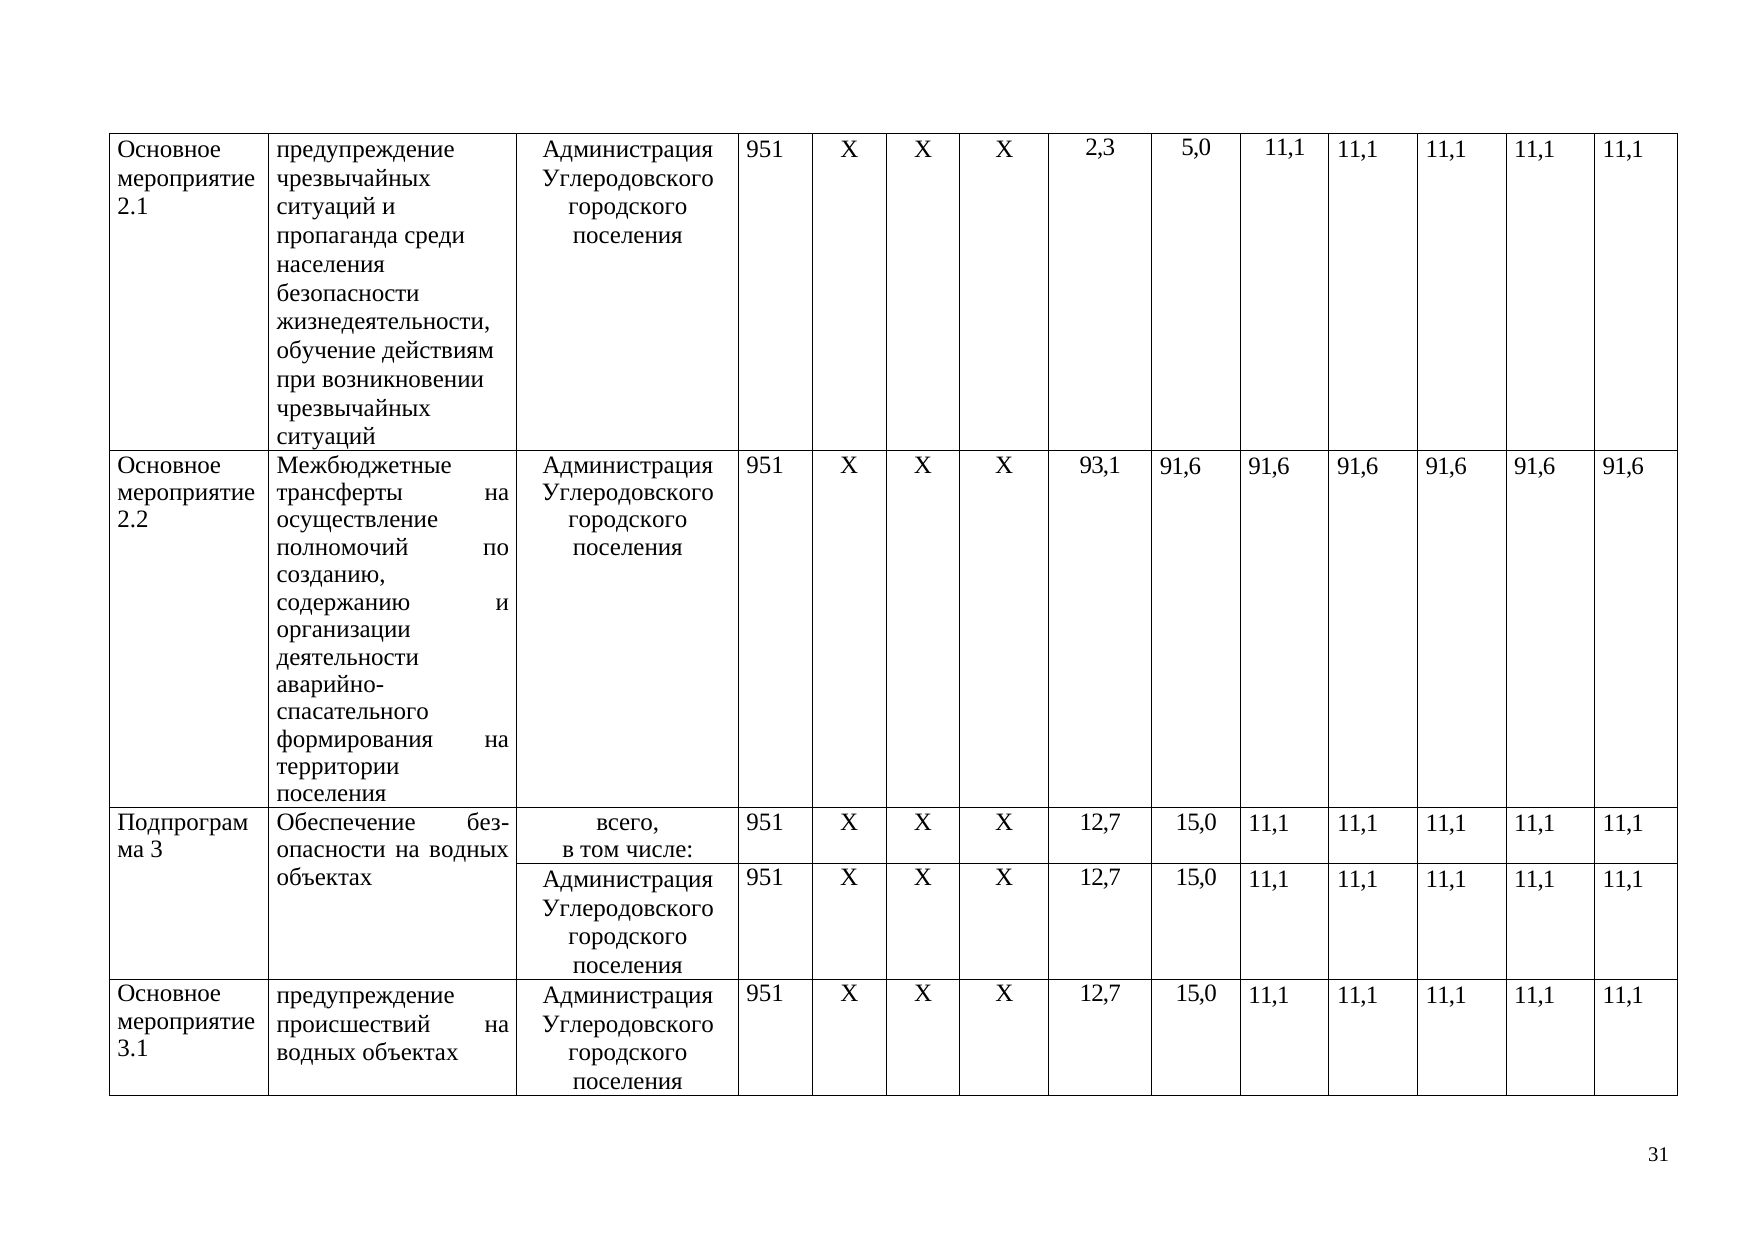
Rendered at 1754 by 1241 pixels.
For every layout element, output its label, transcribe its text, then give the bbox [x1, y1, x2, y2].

table_cell X [887, 134, 959, 450]
table_cell 11,1 [1241, 864, 1328, 979]
table_cell 11,1 [1329, 134, 1417, 450]
table_cell 11,1 [1329, 808, 1417, 863]
table_cell 11,1 [1507, 808, 1594, 863]
table_cell 91,6 [1418, 451, 1506, 807]
table_cell Подпрограмма 3 [110, 808, 268, 979]
table_cell 951 [739, 808, 812, 863]
table_cell Основное мероприятие3.1 [110, 980, 268, 1095]
table_cell 11,1 [1507, 980, 1594, 1095]
table_cell 15,0 [1152, 864, 1240, 979]
table_cell X [960, 864, 1048, 979]
table_cell 91,6 [1595, 451, 1677, 807]
table_cell 951 [739, 864, 812, 979]
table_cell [517, 134, 738, 450]
table_cell 11,1 [1507, 134, 1594, 450]
table_cell X [887, 864, 959, 979]
table_cell 951 [739, 134, 812, 450]
table_cell 951 [739, 451, 812, 807]
table_cell 2,3 [1049, 134, 1151, 450]
table_cell 12,7 [1049, 864, 1151, 979]
table_cell 11,1 [1241, 808, 1328, 863]
table_cell 91,6 [1241, 451, 1328, 807]
table_cell 11,1 [1507, 864, 1594, 979]
table_cell Основное мероприятие 2.2 [110, 451, 268, 807]
table_cell Х [887, 451, 959, 807]
table_cell Администрация Углеродовского городского поселения [517, 451, 738, 807]
table_cell 11,1 [1418, 134, 1506, 450]
table_cell X [960, 808, 1048, 863]
table_cell всего, в том числе: [517, 808, 738, 863]
table_cell 11,1 [1418, 864, 1506, 979]
table_cell Обеспечение безопасности на водных объектах [269, 808, 516, 979]
table_cell Администрация Углеродовского городского поселения [517, 980, 738, 1095]
table_cell Администрация Углеродовского городского поселения [517, 864, 738, 979]
table_cell 11,1 [1595, 980, 1677, 1095]
table_cell 15,0 [1152, 808, 1240, 863]
table_cell 91,6 [1329, 451, 1417, 807]
table_cell предупреждение происшествий на водных объектах [269, 980, 516, 1095]
table_cell 91,6 [1507, 451, 1594, 807]
table_cell X [887, 980, 959, 1095]
table_cell 5,0 [1152, 134, 1240, 450]
table_cell 91,6 [1152, 451, 1240, 807]
table_cell 11,1 [1329, 864, 1417, 979]
table_cell X [887, 808, 959, 863]
table_cell 11,1 [1241, 134, 1328, 450]
table_cell X [960, 134, 1048, 450]
table_cell предупреждение чрезвычайных ситуаций и пропаганда среди населения безопасности жизнедеятельности, обучение действиям при возникновении чрезвычайных ситуаций [269, 134, 516, 450]
table_cell X [813, 980, 886, 1095]
table_cell 11,1 [1241, 980, 1328, 1095]
table_cell X [813, 808, 886, 863]
table_cell 93,1 [1049, 451, 1151, 807]
table_cell X [960, 980, 1048, 1095]
table_cell Х [813, 451, 886, 807]
table_cell 11,1 [1418, 980, 1506, 1095]
table_cell Х [960, 451, 1048, 807]
table_cell 951 [739, 980, 812, 1095]
table_cell 15,0 [1152, 980, 1240, 1095]
table_cell 11,1 [1329, 980, 1417, 1095]
table_cell X [813, 134, 886, 450]
table_cell 11,1 [1595, 134, 1677, 450]
table_cell X [813, 864, 886, 979]
table_cell Основное мероприятие 2.1 [110, 134, 268, 450]
table_cell 11,1 [1595, 808, 1677, 863]
table_cell Межбюджетные трансферты на осуществление полномочий по созданию, содержанию и организации деятельности аварийно-спасательного формирования на территории поселения [269, 451, 516, 807]
table_cell 12,7 [1049, 980, 1151, 1095]
table_cell 12,7 [1049, 808, 1151, 863]
table_cell 11,1 [1418, 808, 1506, 863]
table_cell 11,1 [1595, 864, 1677, 979]
